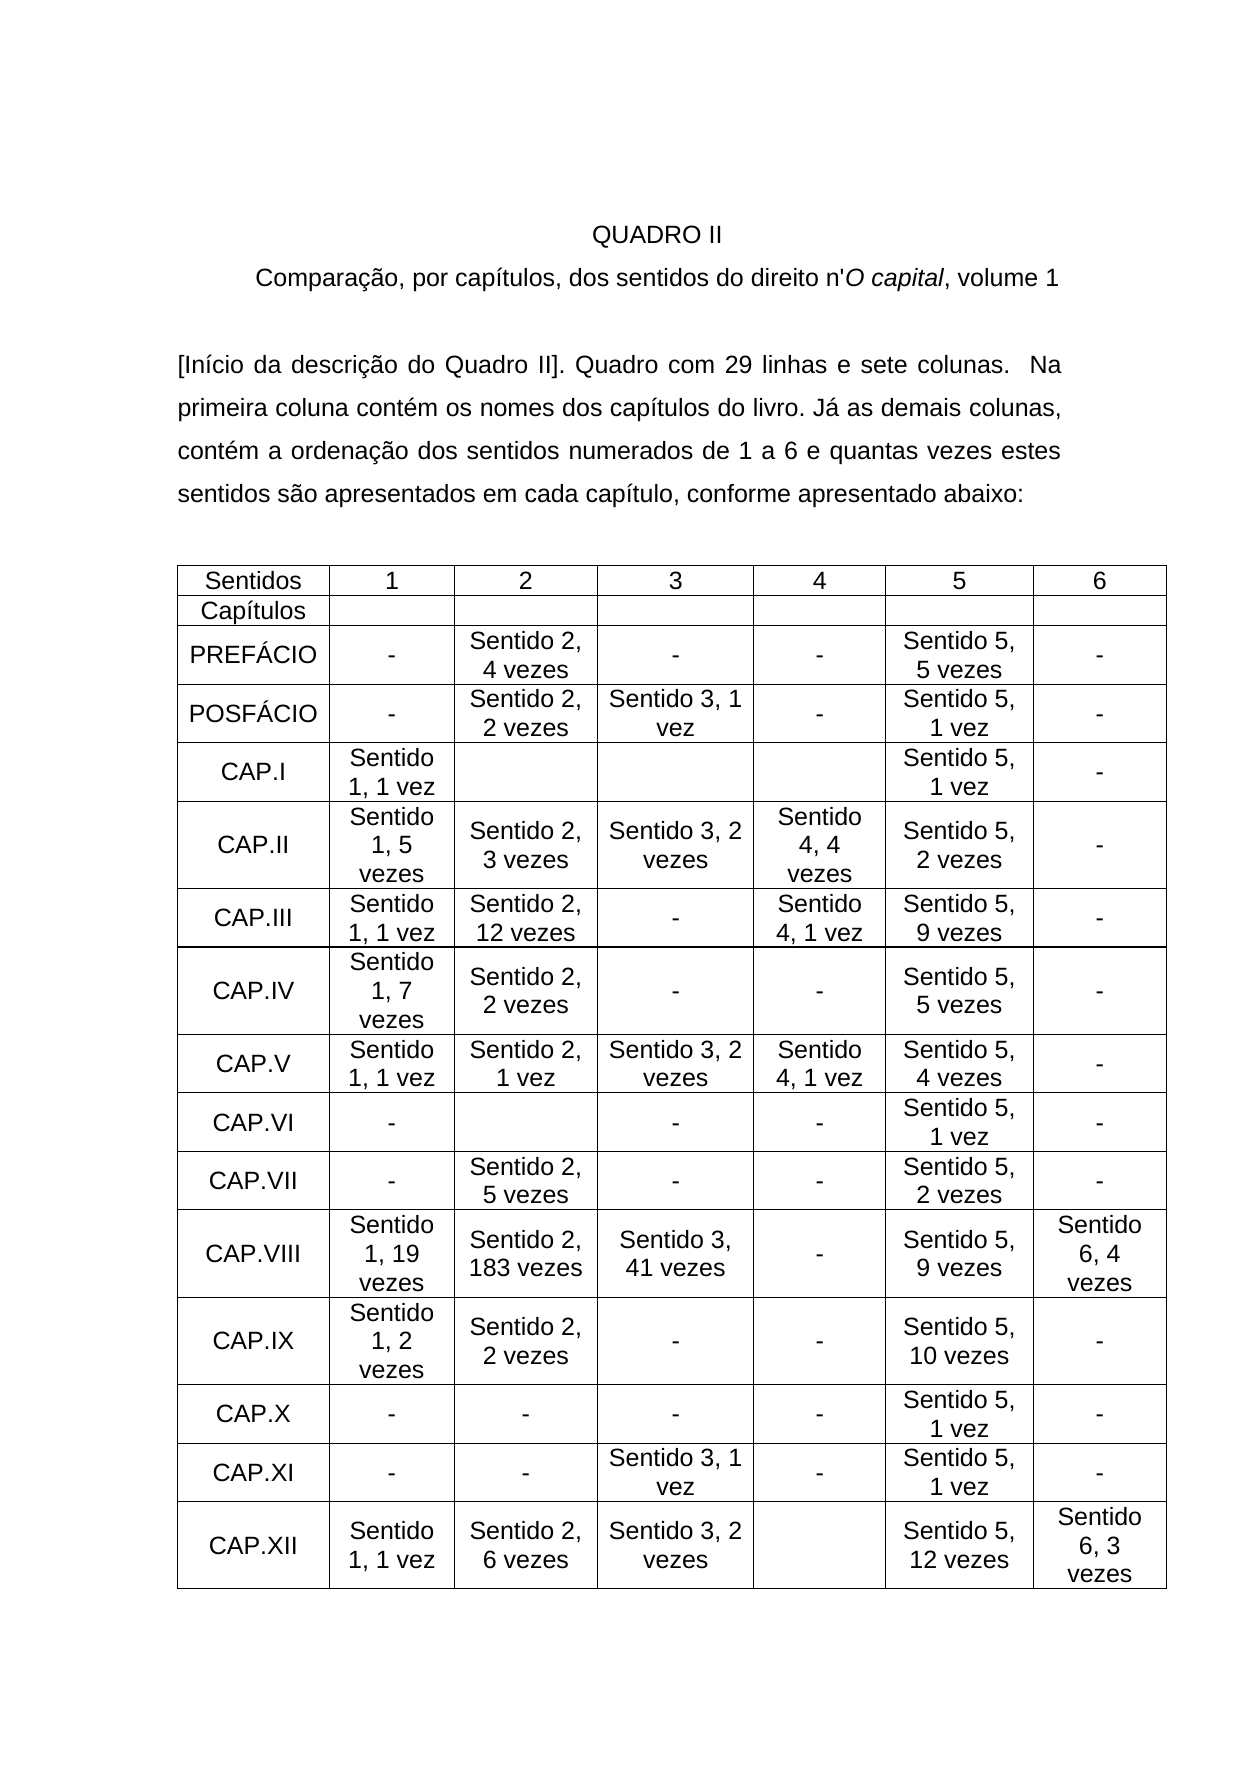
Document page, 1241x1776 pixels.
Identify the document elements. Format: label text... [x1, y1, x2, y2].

table_cell Sentido 1, 7 vezes [330, 948, 454, 1034]
table_cell - [330, 1093, 454, 1151]
table_cell - [598, 948, 753, 1034]
table_cell - [1034, 1444, 1166, 1501]
table_cell Sentido 3, 1 vez [598, 1444, 753, 1501]
table_cell - [598, 889, 753, 946]
table_cell - [598, 1093, 753, 1151]
table_cell - [754, 1152, 885, 1209]
table_cell Sentido 5, 9 vezes [886, 889, 1033, 946]
table_cell - [330, 1152, 454, 1209]
table_cell CAP.XII [178, 1502, 329, 1588]
table_cell - [1034, 1298, 1166, 1384]
table_cell - [598, 626, 753, 683]
table_cell Sentido 3, 2 vezes [598, 802, 753, 888]
table_cell - [455, 1444, 597, 1501]
table_cell [598, 743, 753, 801]
table_cell Sentido 2, 2 vezes [455, 685, 597, 742]
table_cell - [1034, 1152, 1166, 1209]
table_cell Sentido 1, 19 vezes [330, 1210, 454, 1297]
table_cell CAP.IX [178, 1298, 329, 1384]
table_cell - [754, 1093, 885, 1151]
table_cell Sentido 2, 4 vezes [455, 626, 597, 683]
text [Início da descrição do Quadro II]. Quadro com 29 linhas e sete colunas. Na primeira coluna contém os nomes dos capítulos do livro. Já as demais colunas, contém a ordenação dos sentidos numerados de 1 a 6 e quantas vezes estes sentidos são apresentados em cada capítulo, conforme apresentado abaixo: [177, 350, 1063, 508]
table_cell - [598, 1298, 753, 1384]
table_cell Sentido 4, 4 vezes [754, 802, 885, 888]
table_cell - [1034, 1093, 1166, 1151]
table_cell - [754, 626, 885, 683]
table_cell - [754, 1210, 885, 1297]
table_cell Sentido 5, 2 vezes [886, 802, 1033, 888]
table_header 2 [455, 566, 597, 595]
table_cell Sentido 2, 3 vezes [455, 802, 597, 888]
table_cell - [598, 1152, 753, 1209]
table_cell Sentido 3, 2 vezes [598, 1035, 753, 1092]
table_cell Sentido 1, 1 vez [330, 1502, 454, 1588]
table_cell Capítulos [178, 596, 329, 625]
table_cell [455, 743, 597, 801]
text Comparação, por capítulos, dos sentidos do direito n'O capital, volume 1 [177, 263, 1063, 292]
table_cell - [1034, 802, 1166, 888]
table_cell - [330, 685, 454, 742]
table_cell PREFÁCIO [178, 626, 329, 683]
table_cell Sentido 5, 1 vez [886, 1385, 1033, 1442]
table_cell [330, 596, 454, 625]
table_cell - [1034, 626, 1166, 683]
table_cell Sentido 5, 9 vezes [886, 1210, 1033, 1297]
table_cell Sentido 2, 5 vezes [455, 1152, 597, 1209]
table_cell - [1034, 1035, 1166, 1092]
table_cell [1034, 596, 1166, 625]
table_cell Sentido 1, 5 vezes [330, 802, 454, 888]
table_cell Sentido 4, 1 vez [754, 1035, 885, 1092]
table_cell Sentido 5, 10 vezes [886, 1298, 1033, 1384]
table_header 3 [598, 566, 753, 595]
table_header 6 [1034, 566, 1166, 595]
table_cell Sentido 2, 12 vezes [455, 889, 597, 946]
table_cell Sentido 5, 12 vezes [886, 1502, 1033, 1588]
table_cell - [754, 1385, 885, 1442]
table_cell Sentido 1, 1 vez [330, 889, 454, 946]
table_cell Sentido 5, 5 vezes [886, 626, 1033, 683]
table_cell CAP.VIII [178, 1210, 329, 1297]
table_cell [455, 596, 597, 625]
table_cell - [1034, 743, 1166, 801]
table_cell - [754, 948, 885, 1034]
table_cell - [330, 1444, 454, 1501]
table_cell [598, 596, 753, 625]
table_header 5 [886, 566, 1033, 595]
table_cell - [330, 626, 454, 683]
table_cell Sentido 2, 2 vezes [455, 1298, 597, 1384]
table_cell [754, 596, 885, 625]
table_cell POSFÁCIO [178, 685, 329, 742]
table_cell - [1034, 889, 1166, 946]
table_cell CAP.V [178, 1035, 329, 1092]
table_cell - [1034, 1385, 1166, 1442]
table_cell - [754, 1444, 885, 1501]
table_cell Sentido 5, 1 vez [886, 685, 1033, 742]
table_cell Sentido 2, 6 vezes [455, 1502, 597, 1588]
table_cell Sentido 6, 3 vezes [1034, 1502, 1166, 1588]
table_cell Sentido 6, 4 vezes [1034, 1210, 1166, 1297]
table_cell Sentido 5, 1 vez [886, 1093, 1033, 1151]
table_cell - [1034, 948, 1166, 1034]
table_cell - [754, 1298, 885, 1384]
table_cell - [455, 1385, 597, 1442]
table_cell CAP.VII [178, 1152, 329, 1209]
table_cell [455, 1093, 597, 1151]
table_cell - [754, 685, 885, 742]
table_cell Sentido 1, 1 vez [330, 743, 454, 801]
table_header 1 [330, 566, 454, 595]
table_cell Sentido 4, 1 vez [754, 889, 885, 946]
table_cell [754, 1502, 885, 1588]
table_cell - [330, 1385, 454, 1442]
table_cell Sentido 3, 2 vezes [598, 1502, 753, 1588]
table_header Sentidos [178, 566, 329, 595]
table_cell CAP.III [178, 889, 329, 946]
table_cell [886, 596, 1033, 625]
table_cell - [1034, 685, 1166, 742]
table_cell Sentido 3, 41 vezes [598, 1210, 753, 1297]
table_cell Sentido 5, 4 vezes [886, 1035, 1033, 1092]
table_cell Sentido 2, 183 vezes [455, 1210, 597, 1297]
table_cell CAP.VI [178, 1093, 329, 1151]
table_cell Sentido 5, 2 vezes [886, 1152, 1033, 1209]
table_cell Sentido 5, 5 vezes [886, 948, 1033, 1034]
table_cell CAP.XI [178, 1444, 329, 1501]
table_cell Sentido 1, 1 vez [330, 1035, 454, 1092]
text QUADRO II [177, 220, 1063, 249]
table_cell CAP.I [178, 743, 329, 801]
table_cell - [598, 1385, 753, 1442]
table_cell Sentido 2, 2 vezes [455, 948, 597, 1034]
table_header 4 [754, 566, 885, 595]
table_cell Sentido 5, 1 vez [886, 1444, 1033, 1501]
table_cell Sentido 2, 1 vez [455, 1035, 597, 1092]
table_cell CAP.II [178, 802, 329, 888]
table_cell Sentido 3, 1 vez [598, 685, 753, 742]
table_cell [754, 743, 885, 801]
table_cell Sentido 5, 1 vez [886, 743, 1033, 801]
table_cell CAP.X [178, 1385, 329, 1442]
table_cell Sentido 1, 2 vezes [330, 1298, 454, 1384]
table_cell CAP.IV [178, 948, 329, 1034]
